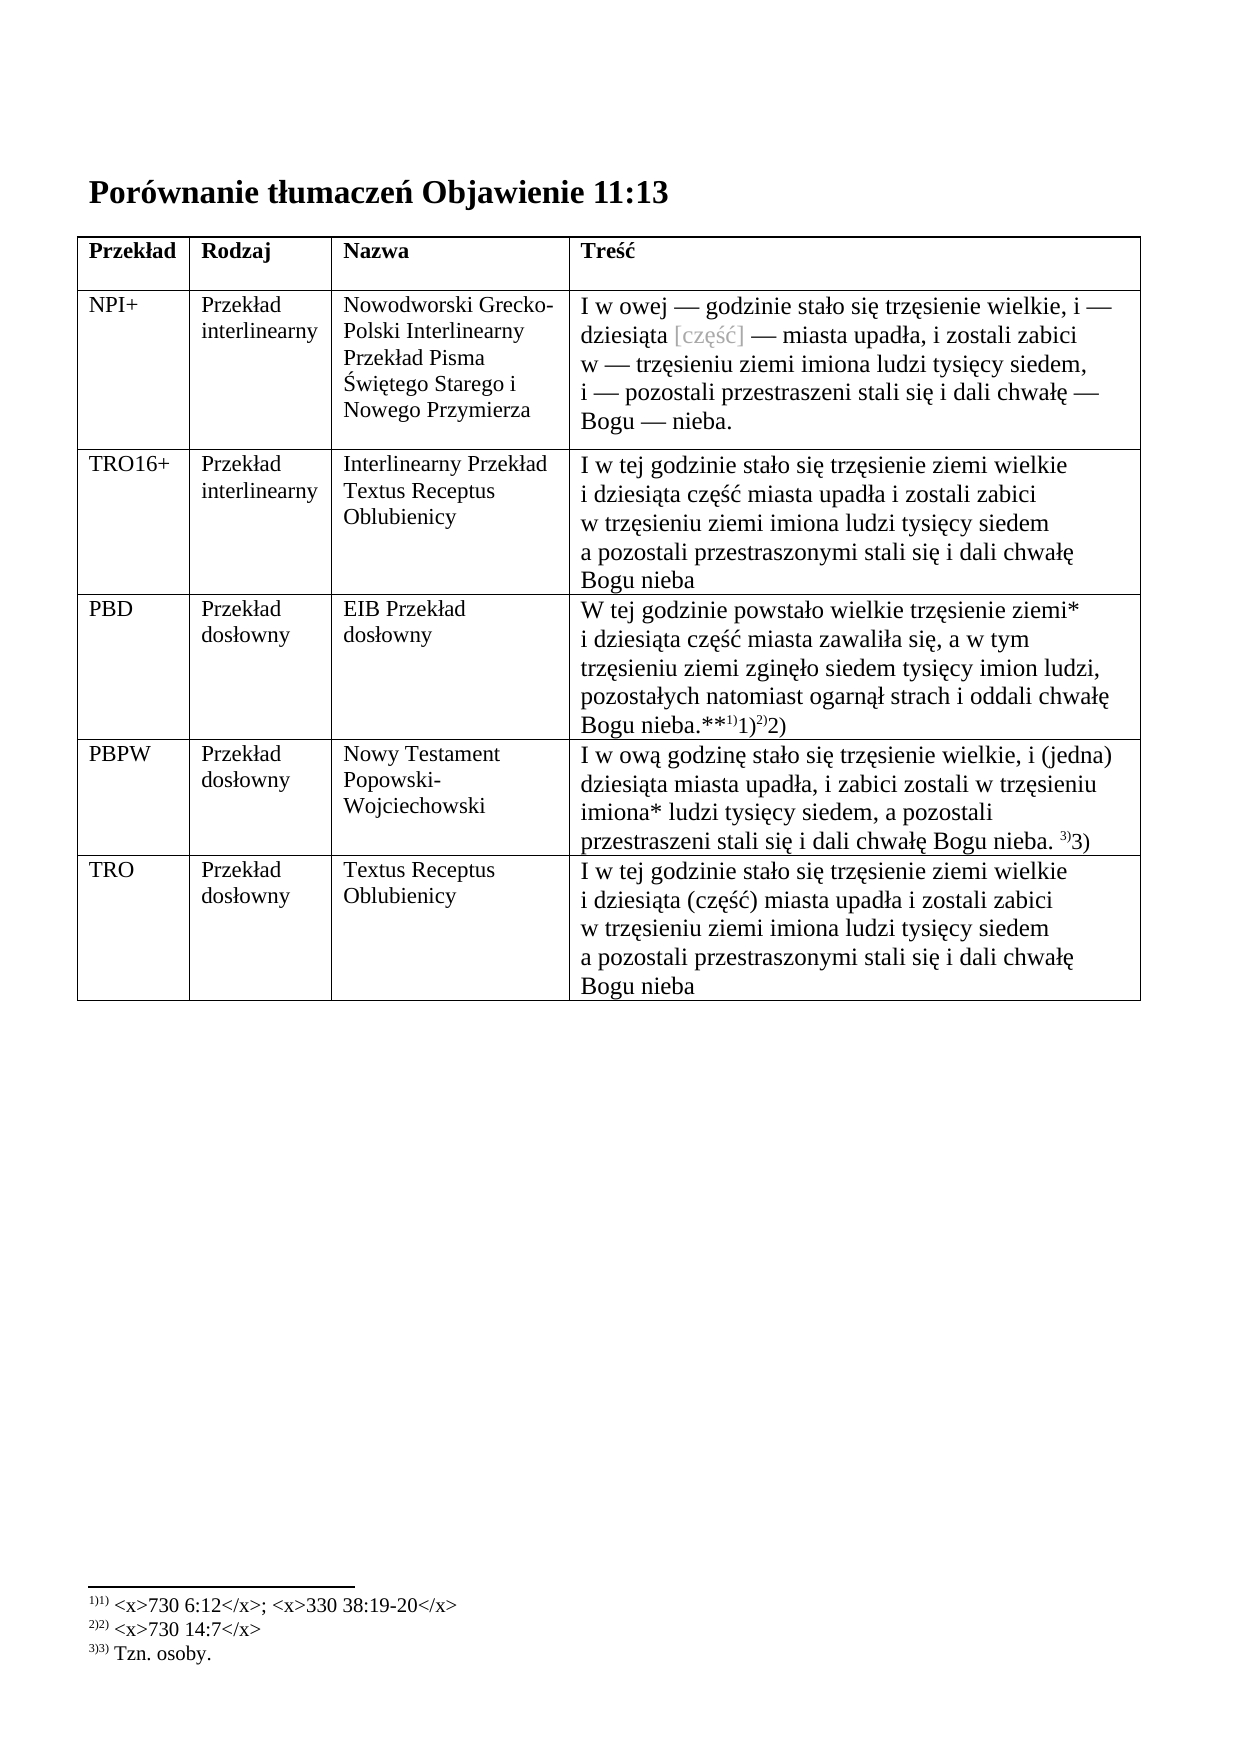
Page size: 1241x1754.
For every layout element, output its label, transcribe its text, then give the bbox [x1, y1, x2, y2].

table_cell I w tej godzinie stało się trzęsienie ziemi wielkie i dziesiąta (część) miasta upadła i zostali zabici w trzęsieniu ziemi imiona ludzi tysięcy siedem a pozostali przestraszonymi stali się i dali chwałę Bogu nieba [570, 856, 1140, 1000]
table_cell TRO16+ [78, 450, 189, 594]
table_cell PBD [78, 595, 189, 739]
table_cell Przekład interlinearny [190, 291, 331, 449]
table_cell Przekład dosłowny [190, 856, 331, 1000]
table_cell Nowodworski Grecko-Polski Interlinearny Przekład Pisma Świętego Starego i Nowego Przymierza [332, 291, 569, 449]
table_cell I w owej ― godzinie stało się trzęsienie wielkie, i ― dziesiąta [część] ― miasta upadła, i zostali zabici w ― trzęsieniu ziemi imiona ludzi tysięcy siedem, i ― pozostali przestraszeni stali się i dali chwałę ― Bogu ― nieba. [570, 291, 1140, 449]
table_cell Nowy Testament Popowski-Wojciechowski [332, 740, 569, 855]
table_cell TRO [78, 856, 189, 1000]
table_header Rodzaj [190, 238, 331, 290]
table_cell Przekład interlinearny [190, 450, 331, 594]
table_cell Przekład dosłowny [190, 740, 331, 855]
table_cell NPI+ [78, 291, 189, 449]
table_header Nazwa [332, 238, 569, 290]
table_cell Textus Receptus Oblubienicy [332, 856, 569, 1000]
table_header Treść [570, 238, 1140, 290]
text Porównanie tłumaczeń Objawienie 11:13 [88, 173, 1152, 211]
table_cell PBPW [78, 740, 189, 855]
table_cell I w tej godzinie stało się trzęsienie ziemi wielkie i dziesiąta część miasta upadła i zostali zabici w trzęsieniu ziemi imiona ludzi tysięcy siedem a pozostali przestraszonymi stali się i dali chwałę Bogu nieba [570, 450, 1140, 594]
table_cell Interlinearny Przekład Textus Receptus Oblubienicy [332, 450, 569, 594]
table_cell EIB Przekład dosłowny [332, 595, 569, 739]
table_cell Przekład dosłowny [190, 595, 331, 739]
table_header Przekład [78, 238, 189, 290]
table_cell I w ową godzinę stało się trzęsienie wielkie, i (jedna) dziesiąta miasta upadła, i zabici zostali w trzęsieniu imiona* ludzi tysięcy siedem, a pozostali przestraszeni stali się i dali chwałę Bogu nieba. 3) [570, 740, 1140, 855]
table_cell W tej godzinie powstało wielkie trzęsienie ziemi* i dziesiąta część miasta zawaliła się, a w tym trzęsieniu ziemi zginęło siedem tysięcy imion ludzi, pozostałych natomiast ogarnął strach i oddali chwałę Bogu nieba.**1)2) [570, 595, 1140, 739]
